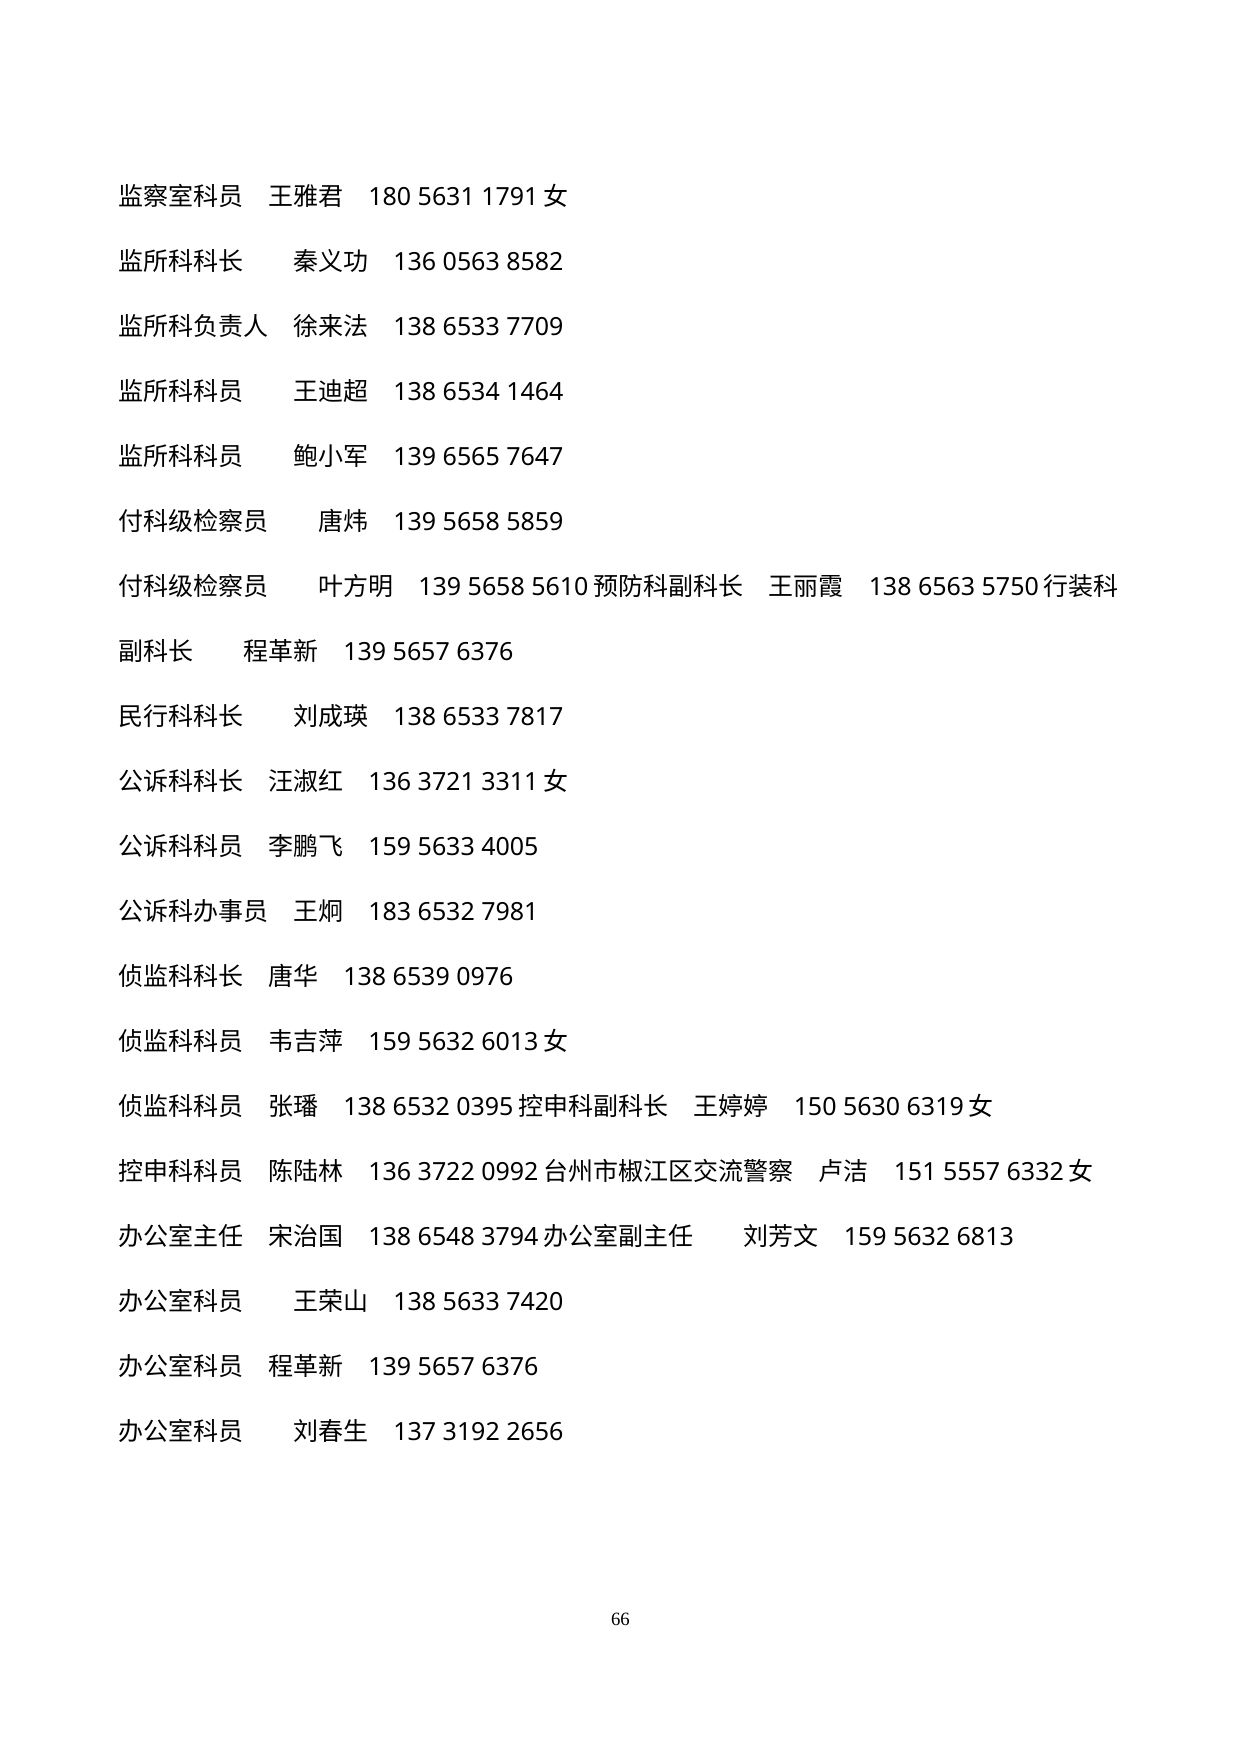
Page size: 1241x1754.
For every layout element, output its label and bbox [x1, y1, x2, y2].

text [118, 162, 1122, 1462]
